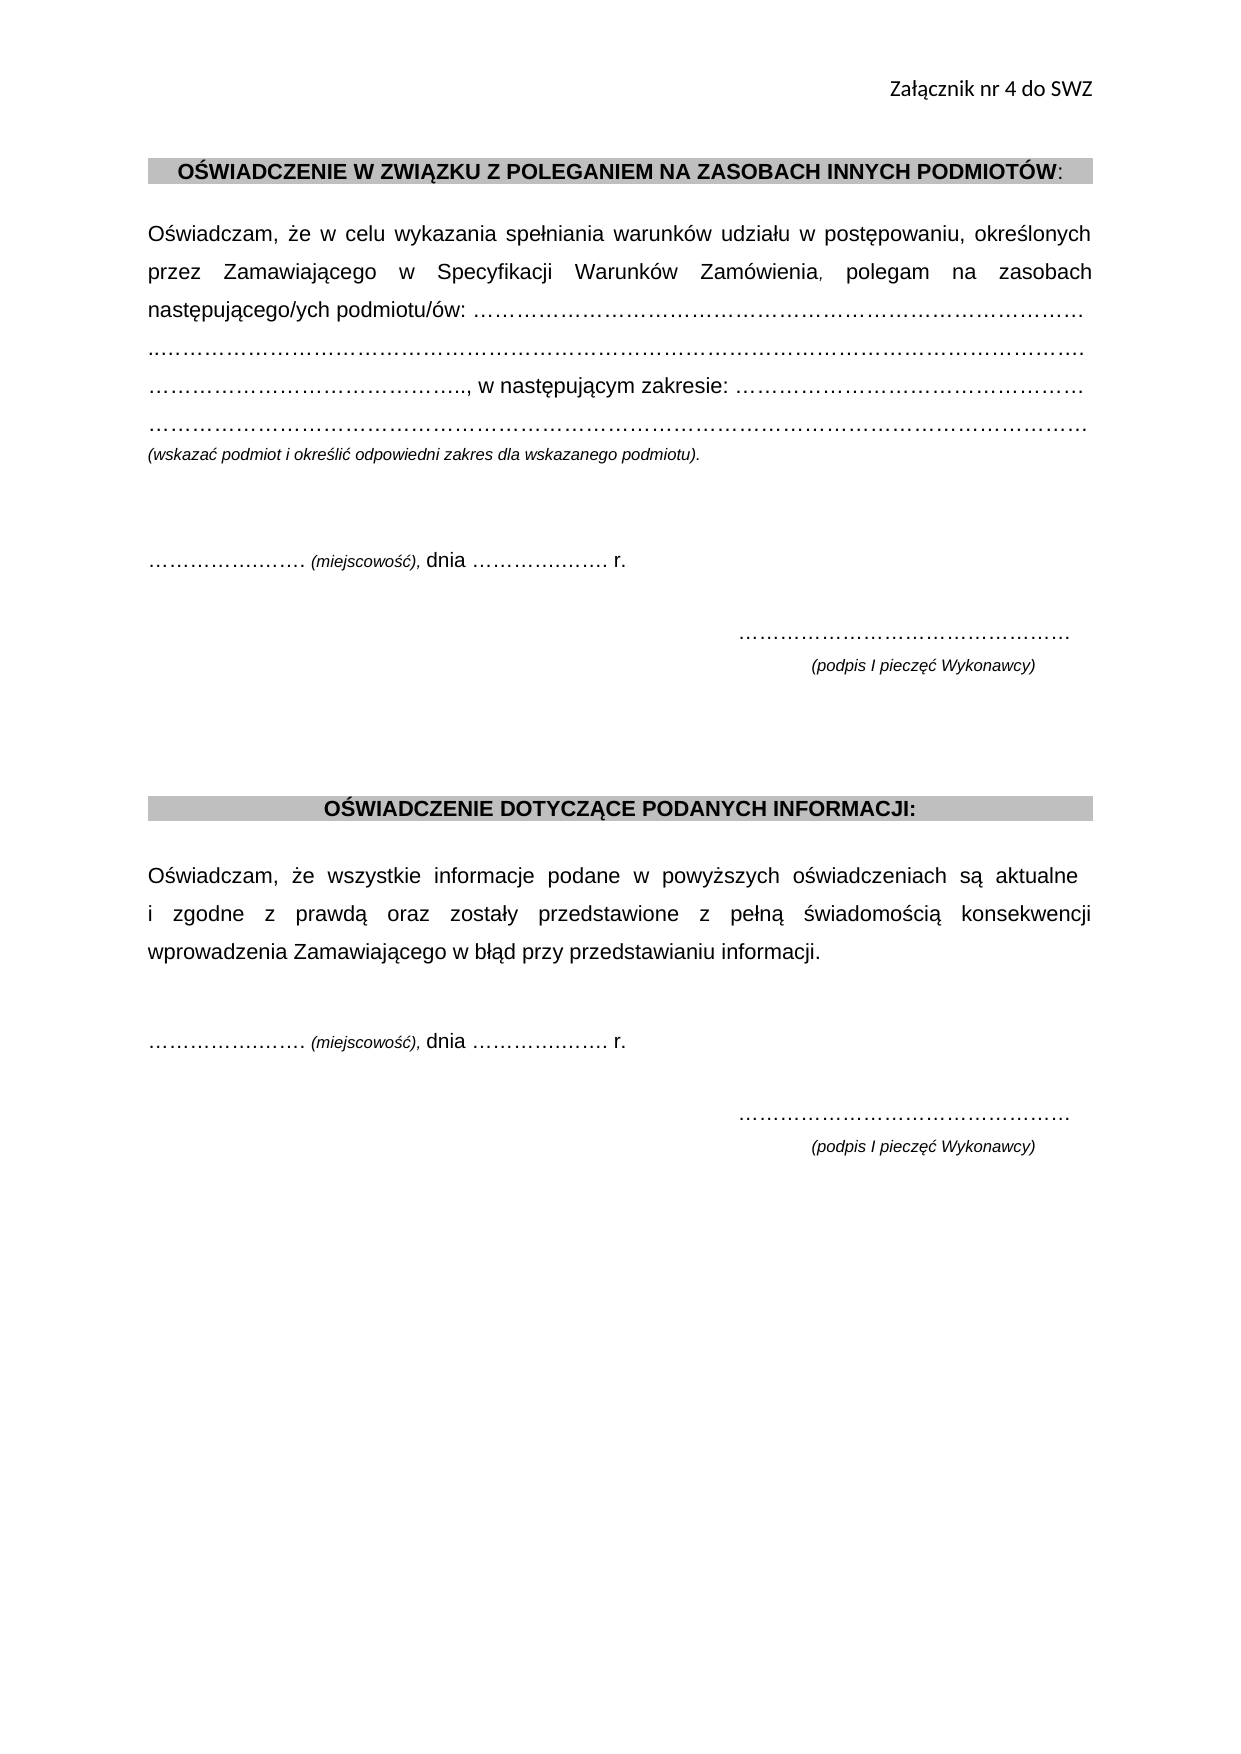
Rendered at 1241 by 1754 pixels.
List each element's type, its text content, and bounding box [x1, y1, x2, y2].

text ………………………………………… [148, 619, 1093, 643]
text ………………………………………… [148, 1101, 1093, 1125]
text OŚWIADCZENIE W ZWIĄZKU Z POLEGANIEM NA ZASOBACH INNYCH PODMIOTÓW: [148, 158, 1093, 184]
text Oświadczam, że wszystkie informacje podane w powyższych oświadczeniach są aktualne i zgodne z prawdą oraz zostały przedstawione z pełną świadomością konsekwencji wprowadzenia Zamawiającego w błąd przy przedstawianiu informacji. [148, 863, 1093, 964]
text (podpis I pieczęć Wykonawcy) [738, 656, 1093, 675]
text …………….……. (miejscowość), dnia ………….……. r. [148, 548, 1093, 572]
text ………………………………………………………………………………………………………………… (wskazać podmiot i określić odpowiedni zakres dla wskazanego podmiotu). [148, 410, 1093, 464]
text OŚWIADCZENIE DOTYCZĄCE PODANYCH INFORMACJI: [148, 796, 1093, 821]
text (podpis I pieczęć Wykonawcy) [738, 1137, 1093, 1156]
text ..……………………………………………………………………………………………………………….…………………………………….., w następującym zakresie: ………………………………………… [148, 335, 1093, 398]
text …………….……. (miejscowość), dnia ………….……. r. [148, 1029, 1093, 1053]
text Oświadczam, że w celu wykazania spełniania warunków udziału w postępowaniu, określonych przez Zamawiającego w Specyfikacji Warunków Zamówienia, polegam na zasobach następującego/ych podmiotu/ów: ………………………………………………………………………… [148, 221, 1093, 322]
